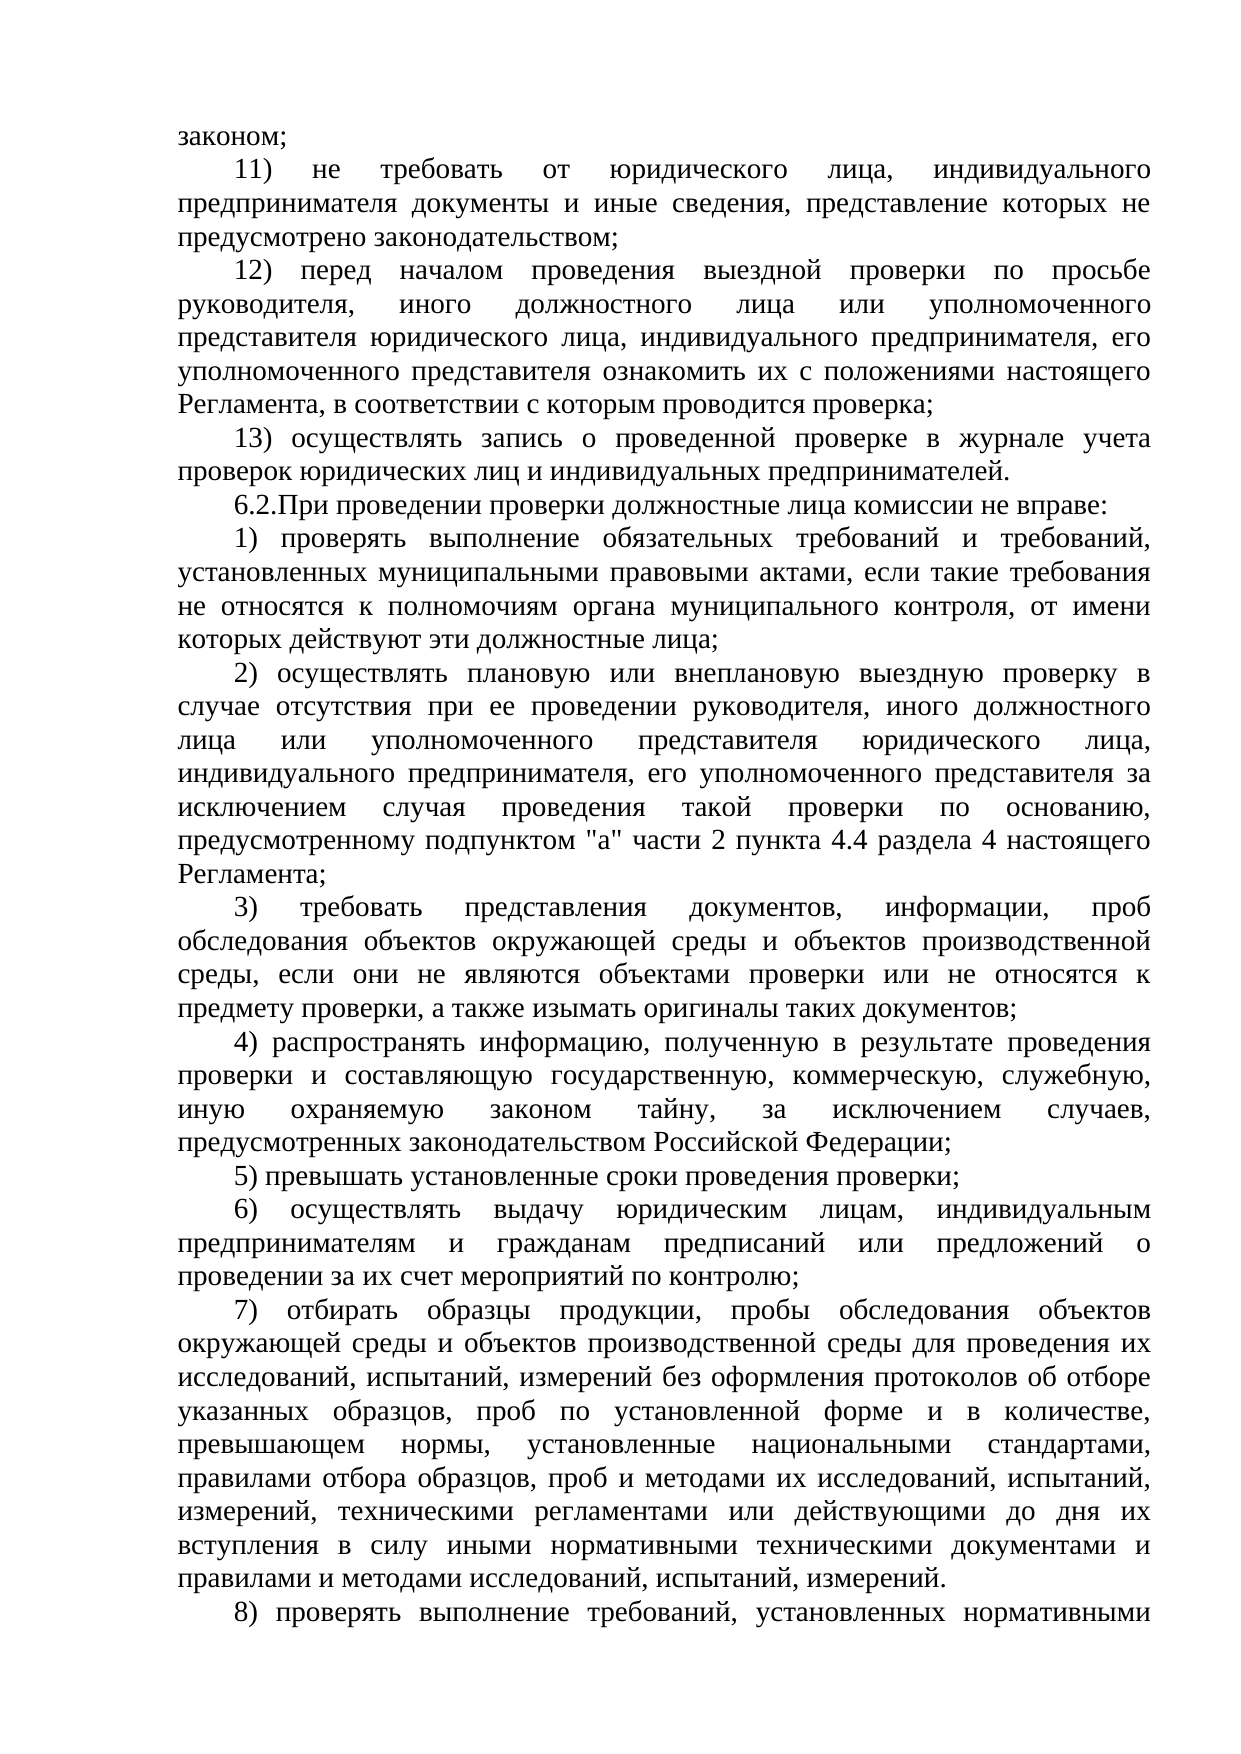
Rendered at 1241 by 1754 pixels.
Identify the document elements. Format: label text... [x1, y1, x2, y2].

text 6) осуществлять выдачу юридическим лицам, индивидуальным предпринимателям и гражданам предписаний или предложений о проведении за их счет мероприятий по контролю; [177, 1191, 1152, 1292]
text 7) отбирать образцы продукции, пробы обследования объектов окружающей среды и объектов производственной среды для проведения их исследований, испытаний, измерений без оформления протоколов об отборе указанных образцов, проб по установленной форме и в количестве, превышающем нормы, установленные национальными стандартами, правилами отбора образцов, проб и методами их исследований, испытаний, измерений, техническими регламентами или действующими до дня их вступления в силу иными нормативными техническими документами и правилами и методами исследований, испытаний, измерений. [177, 1292, 1152, 1594]
text 3) требовать представления документов, информации, проб обследования объектов окружающей среды и объектов производственной среды, если они не являются объектами проверки или не относятся к предмету проверки, а также изымать оригиналы таких документов; [177, 889, 1152, 1024]
text 4) распространять информацию, полученную в результате проведения проверки и составляющую государственную, коммерческую, служебную, иную охраняемую законом тайну, за исключением случаев, предусмотренных законодательством Российской Федерации; [177, 1024, 1152, 1158]
text 6.2.При проведении проверки должностные лица комиссии не вправе: [177, 487, 1152, 521]
text 2) осуществлять плановую или внеплановую выездную проверку в случае отсутствия при ее проведении руководителя, иного должностного лица или уполномоченного представителя юридического лица, индивидуального предпринимателя, его уполномоченного представителя за исключением случая проведения такой проверки по основанию, предусмотренному подпунктом "а" части 2 пункта 4.4 раздела 4 настоящего Регламента; [177, 655, 1152, 889]
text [177, 118, 1152, 152]
text 12) перед началом проведения выездной проверки по просьбе руководителя, иного должностного лица или уполномоченного представителя юридического лица, индивидуального предпринимателя, его уполномоченного представителя ознакомить их с положениями настоящего Регламента, в соответствии с которым проводится проверка; [177, 252, 1152, 420]
text 5) превышать установленные сроки проведения проверки; [177, 1158, 1152, 1191]
text 1) проверять выполнение обязательных требований и требований, установленных муниципальными правовыми актами, если такие требования не относятся к полномочиям органа муниципального контроля, от имени которых действуют эти должностные лица; [177, 521, 1152, 655]
text 11) не требовать от юридического лица, индивидуального предпринимателя документы и иные сведения, представление которых не предусмотрено законодательством; [177, 152, 1152, 252]
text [177, 1594, 1152, 1627]
text 13) осуществлять запись о проведенной проверке в журнале учета проверок юридических лиц и индивидуальных предпринимателей. [177, 420, 1152, 487]
